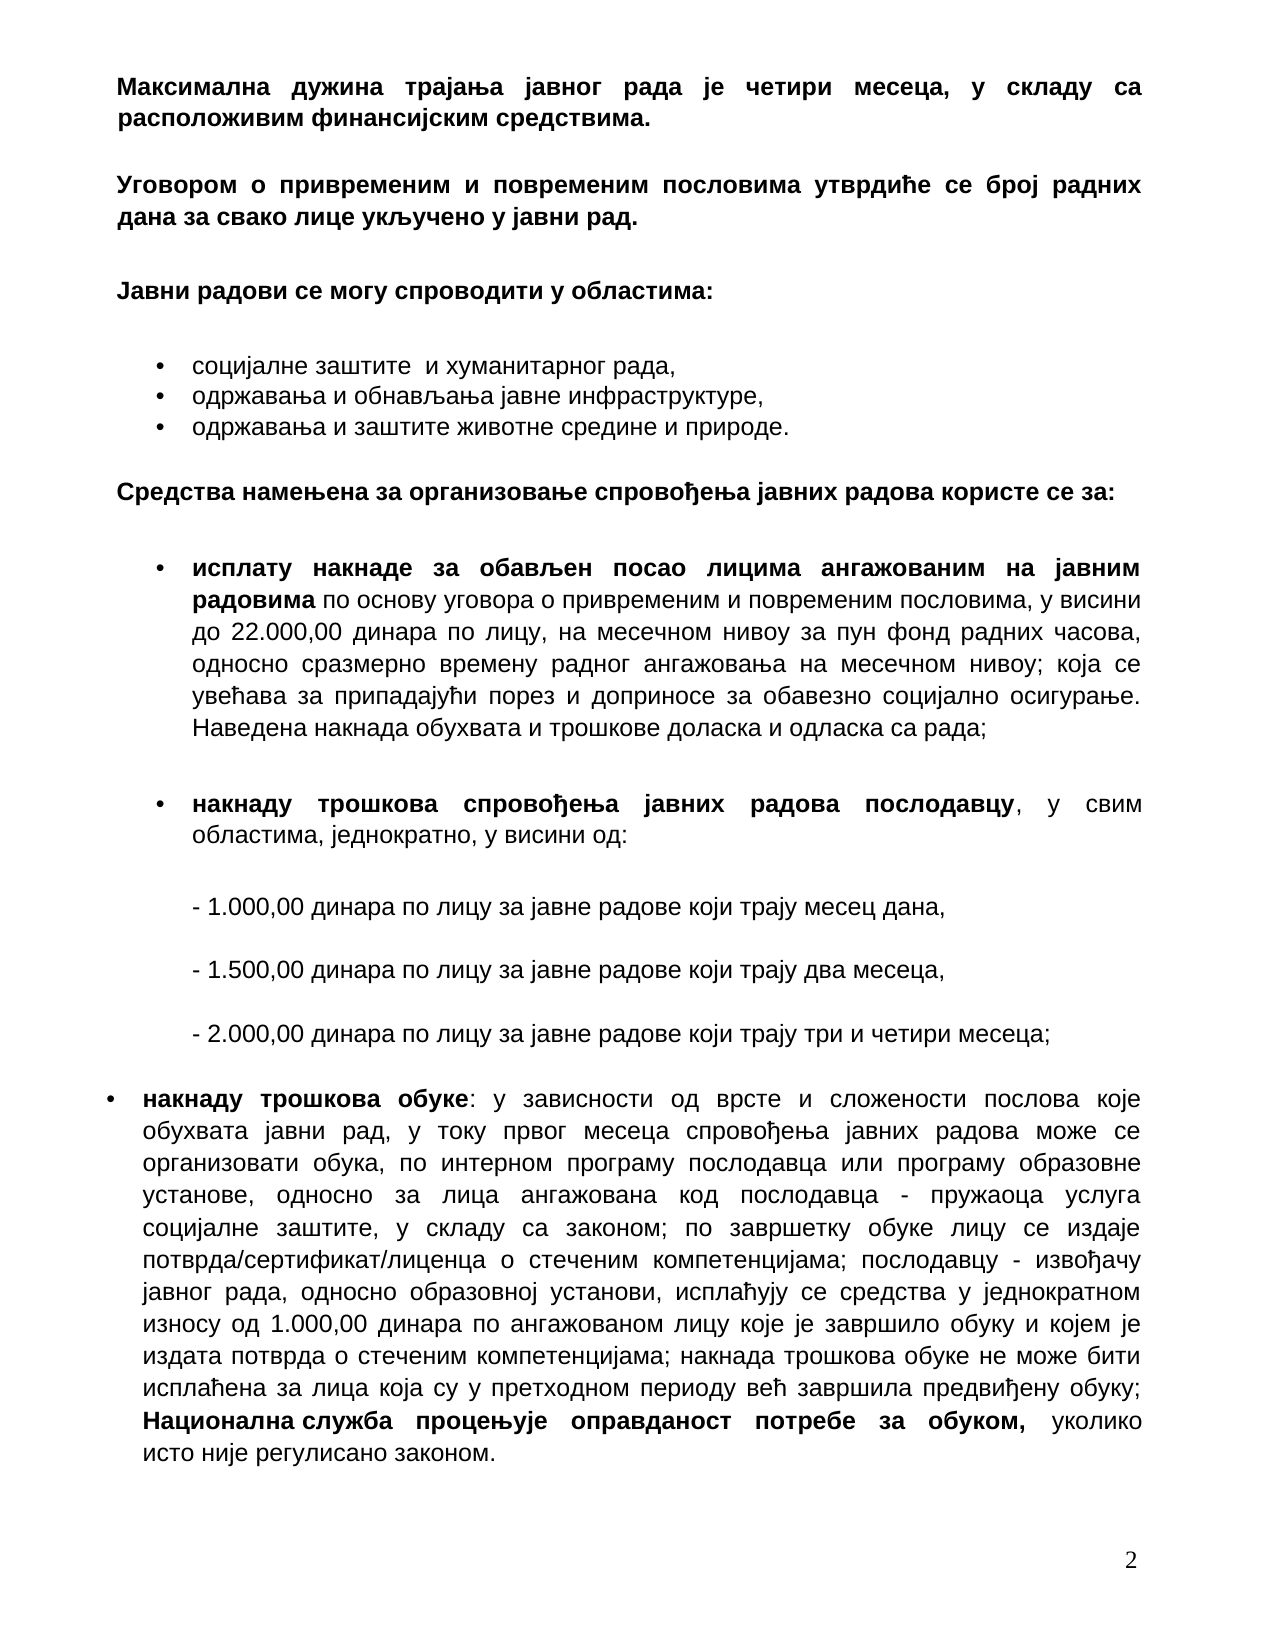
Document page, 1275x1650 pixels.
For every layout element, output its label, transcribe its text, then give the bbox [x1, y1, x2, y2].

list социјалне заштите и хуманитарног рада, [156, 351, 1142, 380]
text Средства намењена за организовање спровођења јавних радова користе се за: [116, 477, 1143, 506]
list одржавања и обнављања јавне инфраструктуре, [156, 381, 1142, 410]
list накнаду трошкова обуке: у зависности од врсте и сложености послова које обухвата јавни рад, у току првог месеца спровођења јавних радова може се организовати обука, по интерном програму послодавца или програму образовне установе, односно за лица ангажована код послодавца - пружаоца услуга социјалне заштите, у складу са законом; по завршетку обуке лицу се издаје потврда/сертификат/лиценца о стеченим компетенцијама; послодавцу - извођачу јавног рада, односно образовној установи, исплаћују се средства у једнократном износу од 1.000,00 динара по ангажованом лицу које је завршило обуку и којем је издата потврда о стеченим компетенцијама; накнада трошкова обуке не може бити исплаћена за лица која су у претходном периоду већ завршила предвиђену обуку; Национална служба процењује оправданост потребе за обуком, уколико исто није регулисано законом. [106, 1084, 1142, 1467]
list одржавања и заштите животне средине и природе. [156, 411, 1142, 440]
text Јавни радови се могу спроводити у областима: [116, 276, 1143, 305]
list накнаду трошкова спровођења јавних радова послодавцу, у свим областима, једнократно, у висини од: [156, 789, 1142, 849]
text Максимална дужина трајања јавног рада је четири месеца, у складу са расположивим финансијским средствима. [116, 71, 1143, 132]
text Уговором о привременим и повременим пословима утврдиће се број радних дана за свако лице укључено у јавни рад. [116, 170, 1143, 231]
list 2.000,00 динара по лицу за јавне радове који трају три и четири месеца; [192, 1019, 1142, 1047]
list исплату накнаде за обављен посао лицима ангажованим на јавним радовима по основу уговора о привременим и повременим пословима, у висини до 22.000,00 динара по лицу, на месечном нивоу за пун фонд радних часова, односно сразмерно времену радног ангажовања на месечном нивоу; која се увећава за припадајући порез и доприносе за обавезно социјално осигурање. Наведена накнада обухвата и трошкове доласка и одласка са рада; [156, 552, 1142, 742]
list 1.000,00 динара по лицу за јавне радове који трају месец дана, [192, 892, 1142, 921]
list 1.500,00 динара по лицу за јавне радове који трају два месеца, [192, 955, 1142, 984]
